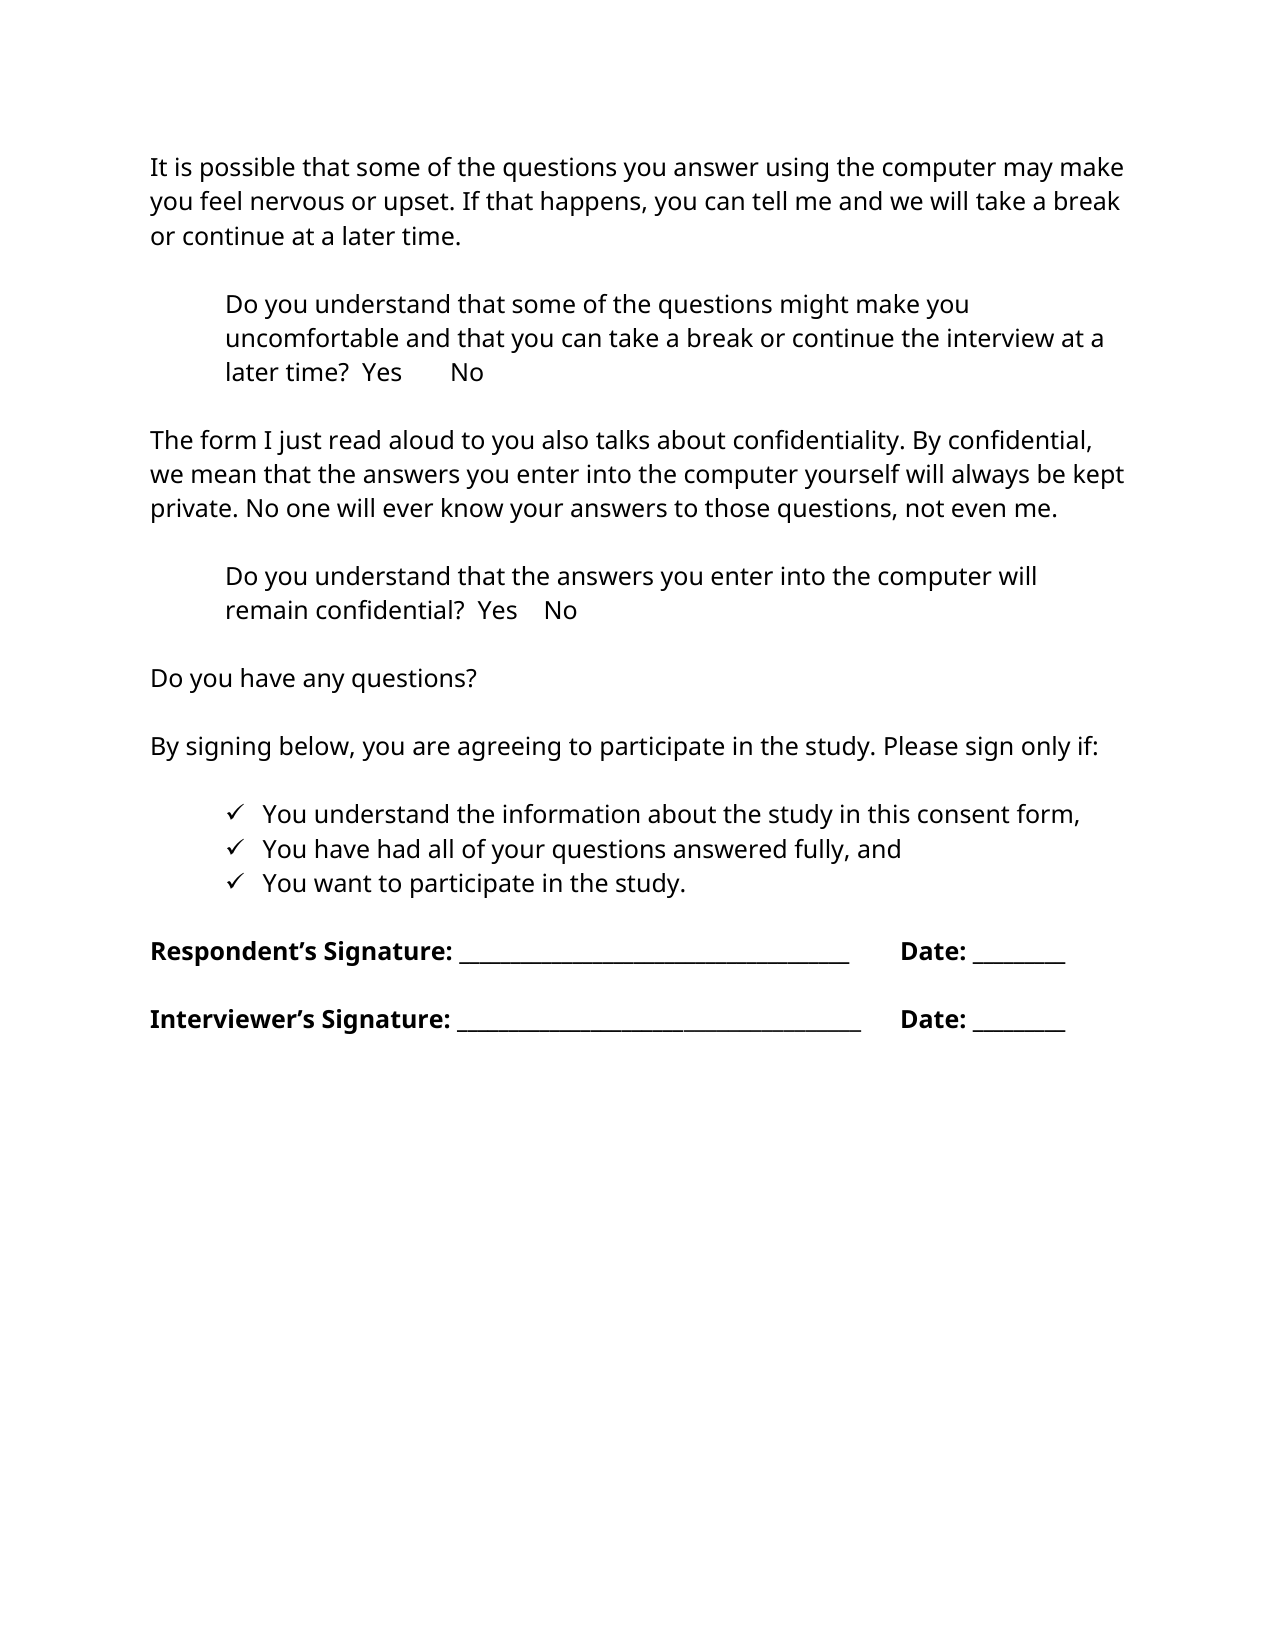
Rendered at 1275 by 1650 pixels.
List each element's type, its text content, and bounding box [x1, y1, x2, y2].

text It is possible that some of the questions you answer using the computer may make you feel nervous or upset. If that happens, you can tell me and we will take a break or continue at a later time. [150, 150, 1125, 252]
text Respondent’s Signature: ______________________________________ Date: _________ [150, 933, 1125, 967]
text Do you understand that some of the questions might make you uncomfortable and that you can take a break or continue the interview at a later time? Yes No [225, 286, 1125, 388]
list You have had all of your questions answered fully, and [225, 831, 1125, 865]
list You understand the information about the study in this consent form, [225, 797, 1125, 831]
list You want to participate in the study. [225, 865, 1125, 899]
text The form I just read aloud to you also talks about confidentiality. By confidential, we mean that the answers you enter into the computer yourself will always be kept private. No one will ever know your answers to those questions, not even me. [150, 422, 1125, 525]
text By signing below, you are agreeing to participate in the study. Please sign only if: [150, 729, 1125, 763]
text Do you understand that the answers you enter into the computer will remain confidential? Yes No [225, 559, 1125, 627]
text Do you have any questions? [150, 661, 1125, 695]
text Interviewer’s Signature: ______________________________________ Date: _________ [150, 1002, 1125, 1036]
